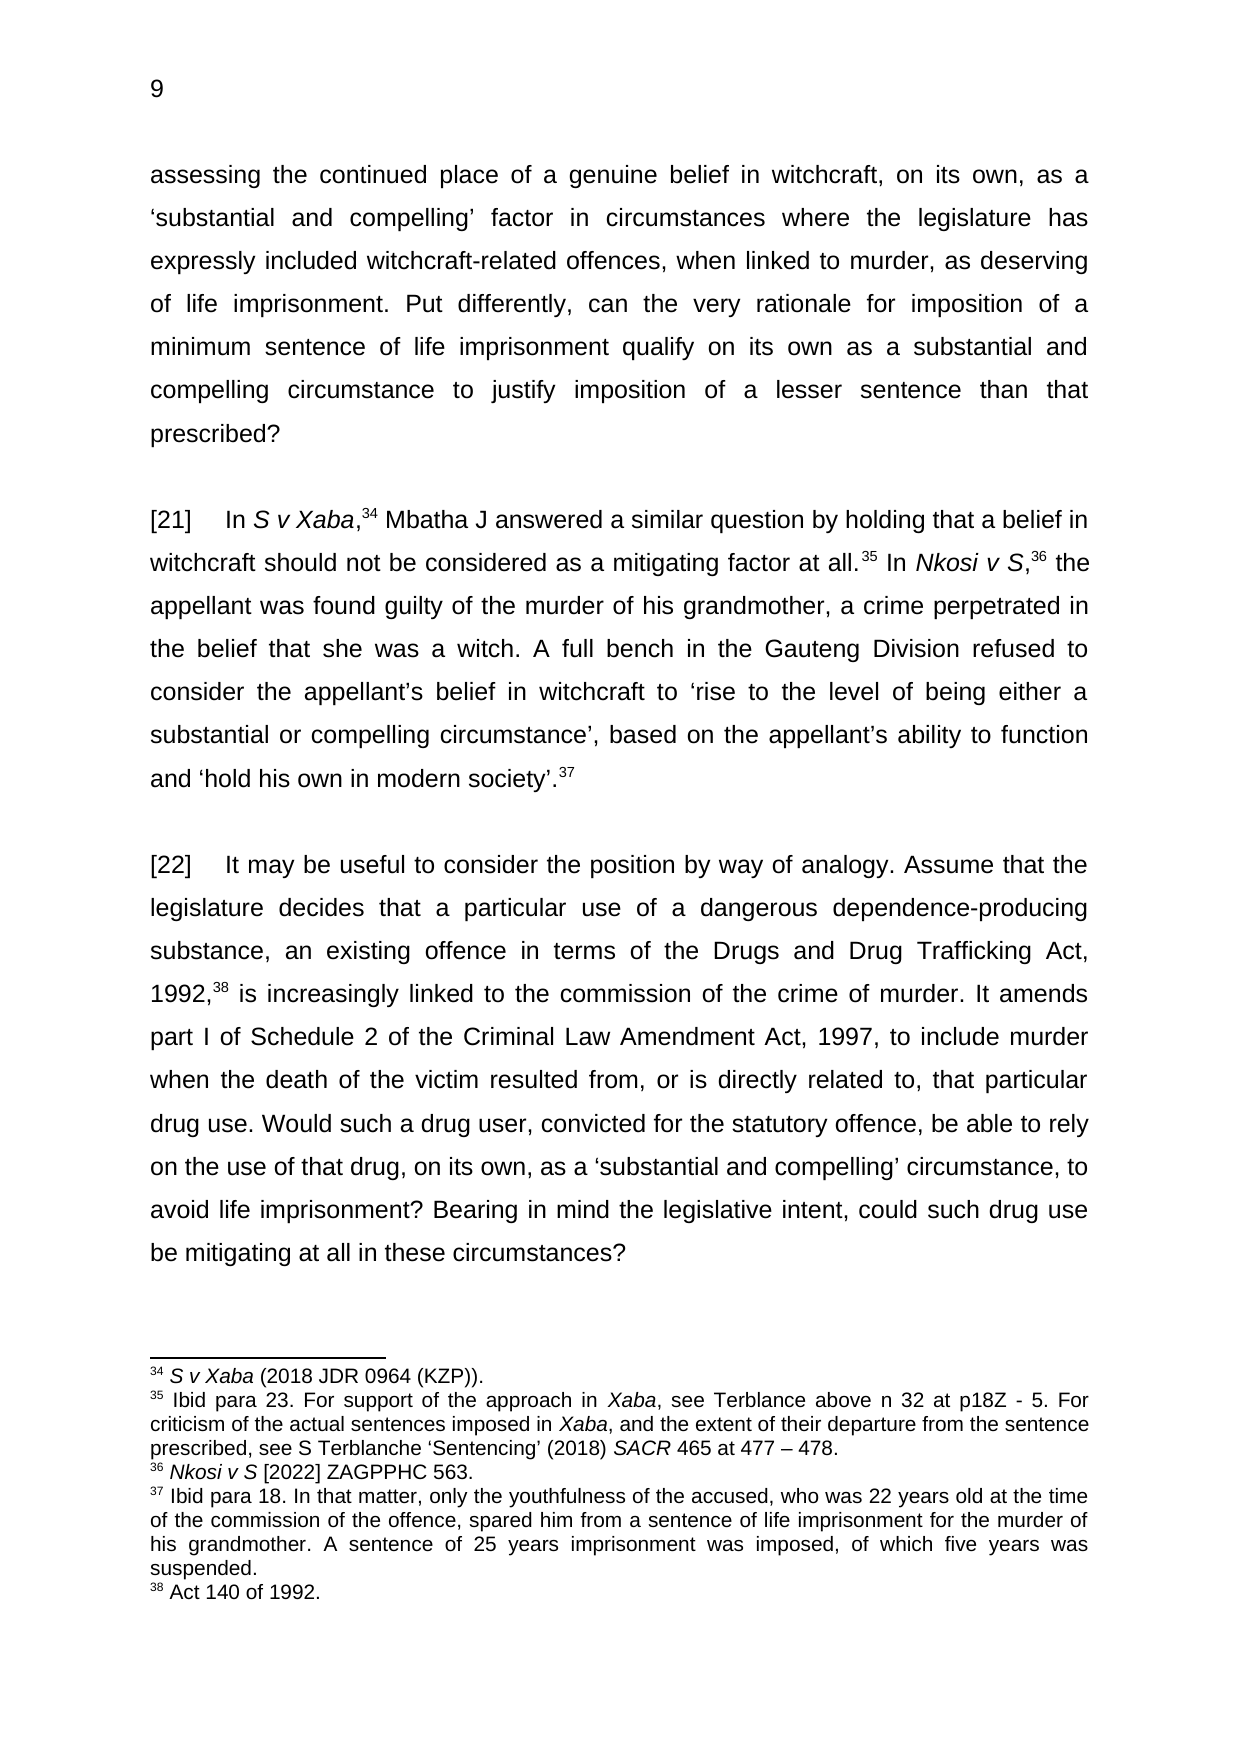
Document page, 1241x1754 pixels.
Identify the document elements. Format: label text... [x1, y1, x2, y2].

text [22] It may be useful to consider the position by way of analogy. Assume that the legislature decides that a particular use of a dangerous dependence-producing substance, an existing offence in terms of the Drugs and Drug Trafficking Act, 1992, is increasingly linked to the commission of the crime of murder. It amends part I of Schedule 2 of the Criminal Law Amendment Act, 1997, to include murder when the death of the victim resulted from, or is directly related to, that particular drug use. Would such a drug user, convicted for the statutory offence, be able to rely on the use of that drug, on its own, as a ‘substantial and compelling’ circumstance, to avoid life imprisonment? Bearing in mind the legislative intent, could such drug use be mitigating at all in these circumstances? [150, 850, 1090, 1267]
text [150, 160, 1090, 447]
text [21] In S v Xaba, Mbatha J answered a similar question by holding that a belief in witchcraft should not be considered as a mitigating factor at all. In Nkosi v S, the appellant was found guilty of the murder of his grandmother, a crime perpetrated in the belief that she was a witch. A full bench in the Gauteng Division refused to consider the appellant’s belief in witchcraft to ‘rise to the level of being either a substantial or compelling circumstance’, based on the appellant’s ability to function and ‘hold his own in modern society’. [150, 505, 1090, 792]
